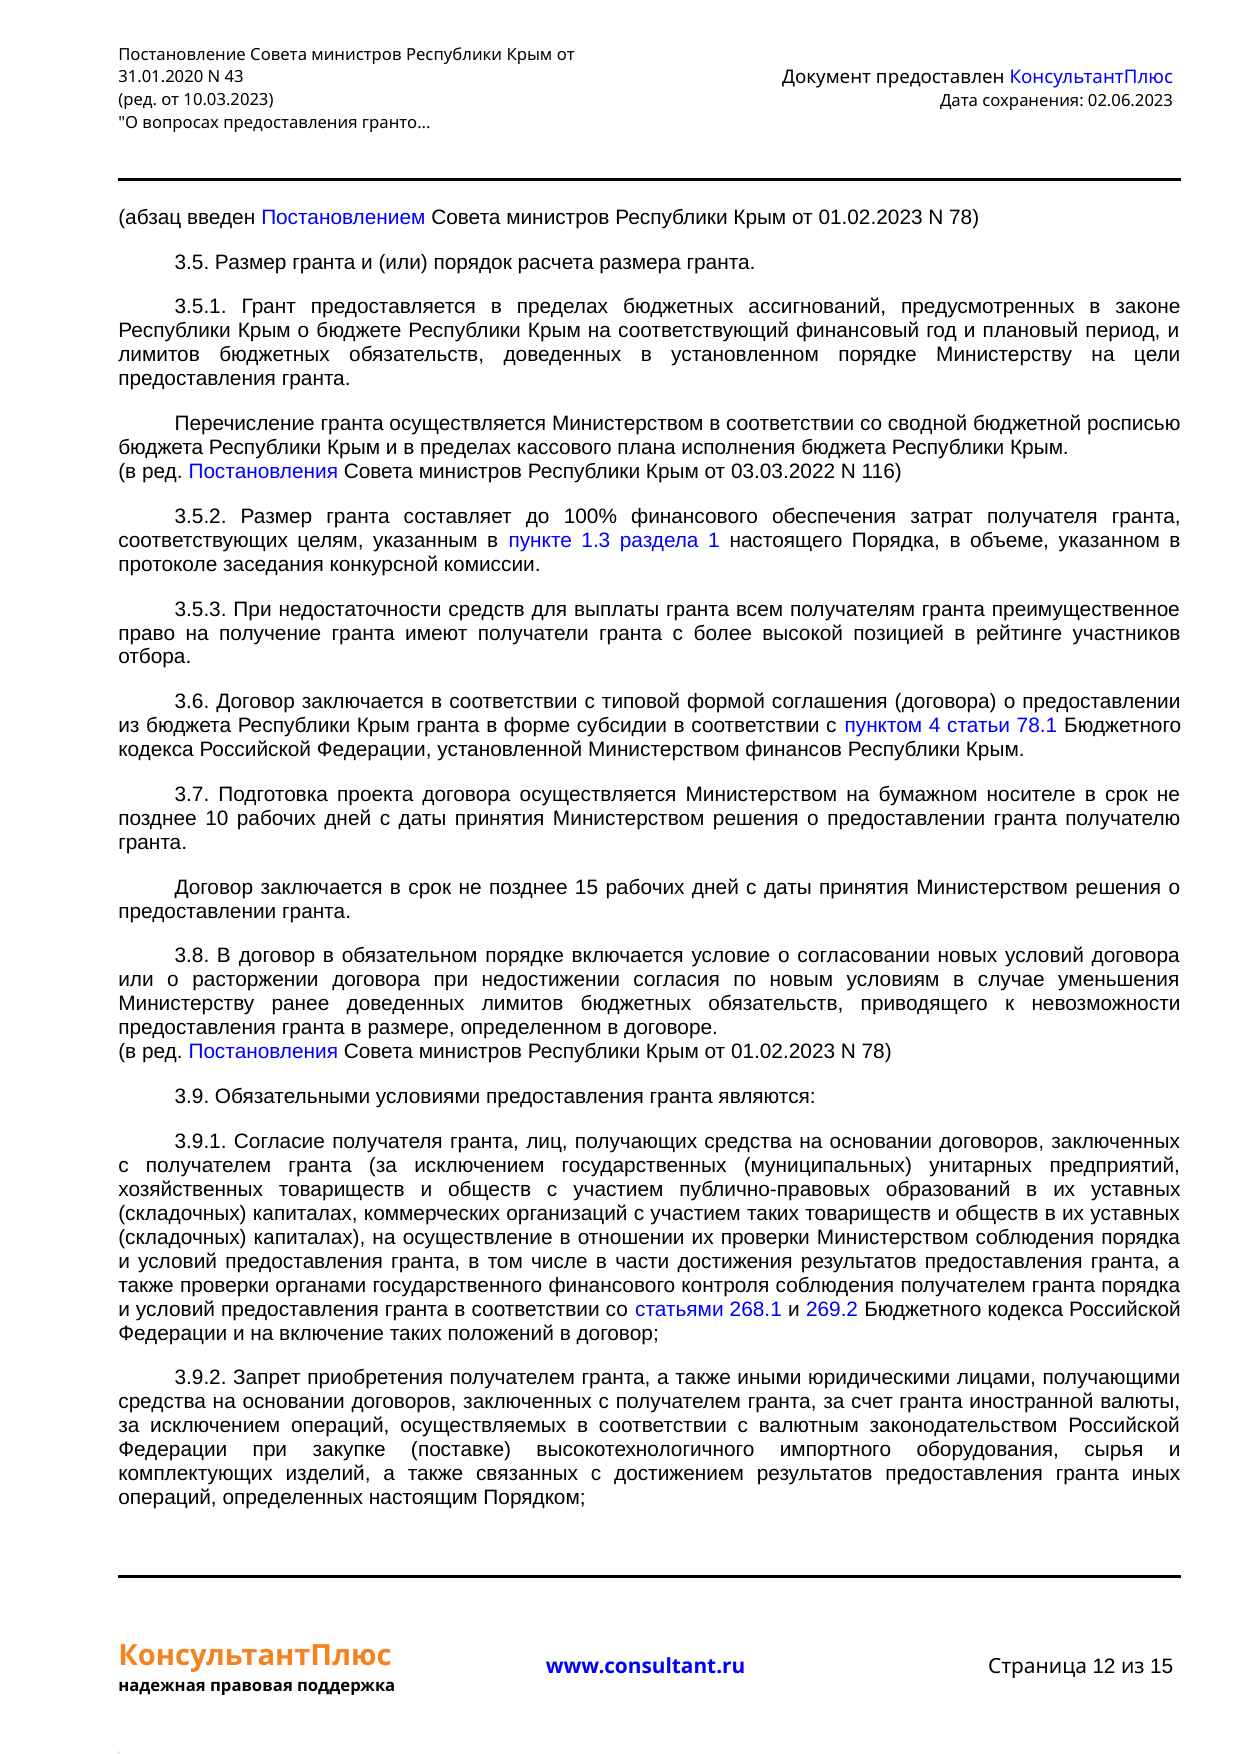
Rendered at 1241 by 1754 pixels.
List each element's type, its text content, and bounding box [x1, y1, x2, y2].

text 3.9.2. Запрет приобретения получателем гранта, а также иными юридическими лицами, получающими средства на основании договоров, заключенных с получателем гранта, за счет гранта иностранной валюты, за исключением операций, осуществляемых в соответствии с валютным законодательством Российской Федерации при закупке (поставке) высокотехнологичного импортного оборудования, сырья и комплектующих изделий, а также связанных с достижением результатов предоставления гранта иных операций, определенных настоящим Порядком; [118, 1365, 1181, 1509]
text 3.5.2. Размер гранта составляет до 100% финансового обеспечения затрат получателя гранта, соответствующих целям, указанным в пункте 1.3 раздела 1 настоящего Порядка, в объеме, указанном в протоколе заседания конкурсной комиссии. [118, 504, 1181, 576]
text Договор заключается в срок не позднее 15 рабочих дней с даты принятия Министерством решения о предоставлении гранта. [118, 874, 1181, 922]
text 3.5.3. При недостаточности средств для выплаты гранта всем получателям гранта преимущественное право на получение гранта имеют получатели гранта с более высокой позицией в рейтинге участников отбора. [118, 596, 1181, 668]
text 3.7. Подготовка проекта договора осуществляется Министерством на бумажном носителе в срок не позднее 10 рабочих дней с даты принятия Министерством решения о предоставлении гранта получателю гранта. [118, 782, 1181, 854]
text 3.5.1. Грант предоставляется в пределах бюджетных ассигнований, предусмотренных в законе Республики Крым о бюджете Республики Крым на соответствующий финансовый год и плановый период, и лимитов бюджетных обязательств, доведенных в установленном порядке Министерству на цели предоставления гранта. [118, 294, 1181, 390]
text (абзац введен Постановлением Совета министров Республики Крым от 01.02.2023 N 78) [118, 205, 1181, 229]
text 3.9.1. Согласие получателя гранта, лиц, получающих средства на основании договоров, заключенных с получателем гранта (за исключением государственных (муниципальных) унитарных предприятий, хозяйственных товариществ и обществ с участием публично-правовых образований в их уставных (складочных) капиталах, коммерческих организаций с участием таких товариществ и обществ в их уставных (складочных) капиталах), на осуществление в отношении их проверки Министерством соблюдения порядка и условий предоставления гранта, в том числе в части достижения результатов предоставления гранта, а также проверки органами государственного финансового контроля соблюдения получателем гранта порядка и условий предоставления гранта в соответствии со статьями 268.1 и 269.2 Бюджетного кодекса Российской Федерации и на включение таких положений в договор; [118, 1129, 1181, 1344]
text Перечисление гранта осуществляется Министерством в соответствии со сводной бюджетной росписью бюджета Республики Крым и в пределах кассового плана исполнения бюджета Республики Крым. [118, 411, 1181, 459]
text 3.8. В договор в обязательном порядке включается условие о согласовании новых условий договора или о расторжении договора при недостижении согласия по новым условиям в случае уменьшения Министерству ранее доведенных лимитов бюджетных обязательств, приводящего к невозможности предоставления гранта в размере, определенном в договоре. [118, 943, 1181, 1039]
text (в ред. Постановления Совета министров Республики Крым от 01.02.2023 N 78) [118, 1039, 1181, 1063]
text 3.5. Размер гранта и (или) порядок расчета размера гранта. [118, 249, 1181, 273]
text 3.6. Договор заключается в соответствии с типовой формой соглашения (договора) о предоставлении из бюджета Республики Крым гранта в форме субсидии в соответствии с пунктом 4 статьи 78.1 Бюджетного кодекса Российской Федерации, установленной Министерством финансов Республики Крым. [118, 689, 1181, 761]
text 3.9. Обязательными условиями предоставления гранта являются: [118, 1084, 1181, 1108]
text (в ред. Постановления Совета министров Республики Крым от 03.03.2022 N 116) [118, 459, 1181, 483]
